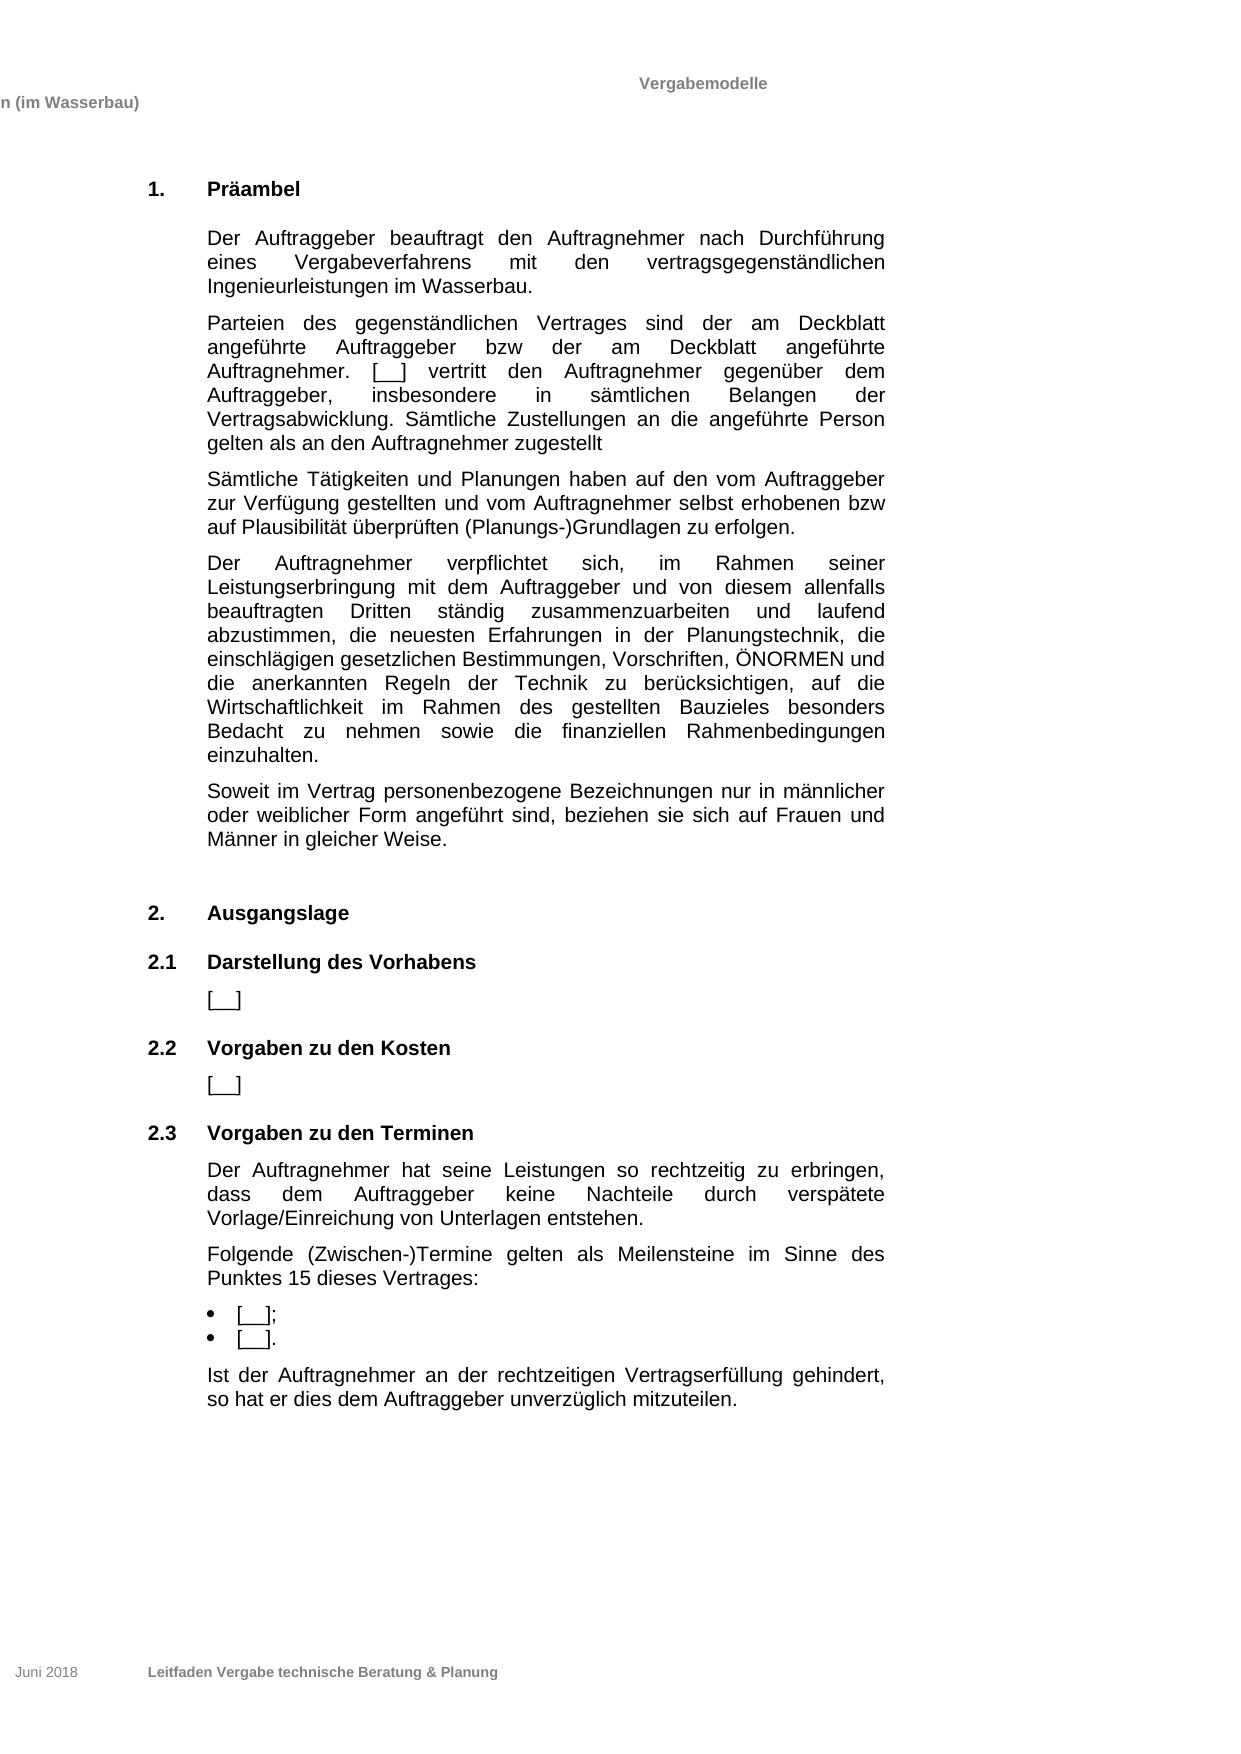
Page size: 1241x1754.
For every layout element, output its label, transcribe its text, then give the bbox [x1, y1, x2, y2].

text Sämtliche Tätigkeiten und Planungen haben auf den vom Auftraggeber zur Verfügung gestellten und vom Auftragnehmer selbst erhobenen bzw auf Plausibilität überprüften (Planungs-)Grundlagen zu erfolgen. [207, 467, 886, 539]
subtitle Vorgaben zu den Terminen [148, 1121, 886, 1145]
subtitle Präambel [148, 177, 886, 201]
text Ist der Auftragnehmer an der rechtzeitigen Vertragserfüllung gehindert, so hat er dies dem Auftraggeber unverzüglich mitzuteilen. [207, 1363, 886, 1411]
subtitle Ausgangslage [148, 901, 886, 925]
text Der Auftragnehmer verpflichtet sich, im Rahmen seiner Leistungserbringung mit dem Auftraggeber und von diesem allenfalls beauftragten Dritten ständig zusammenzuarbeiten und laufend abzustimmen, die neuesten Erfahrungen in der Planungstechnik, die einschlägigen gesetzlichen Bestimmungen, Vorschriften, ÖNORMEN und die anerkannten Regeln der Technik zu berücksichtigen, auf die Wirtschaftlichkeit im Rahmen des gestellten Bauzieles besonders Bedacht zu nehmen sowie die finanziellen Rahmenbedingungen einzuhalten. [207, 551, 886, 767]
text [__] [207, 987, 886, 1011]
subtitle Darstellung des Vorhabens [148, 950, 886, 974]
list [__]; [207, 1302, 886, 1326]
text [__] [207, 1072, 886, 1096]
text Soweit im Vertrag personenbezogene Bezeichnungen nur in männlicher oder weiblicher Form angeführt sind, beziehen sie sich auf Frauen und Männer in gleicher Weise. [207, 779, 886, 851]
list [__]. [207, 1326, 886, 1350]
text Parteien des gegenständlichen Vertrages sind der am Deckblatt angeführte Auftraggeber bzw der am Deckblatt angeführte Auftragnehmer. [__] vertritt den Auftragnehmer gegenüber dem Auftraggeber, insbesondere in sämtlichen Belangen der Vertragsabwicklung. Sämtliche Zustellungen an die angeführte Person gelten als an den Auftragnehmer zugestellt [207, 311, 886, 454]
text Der Auftraggeber beauftragt den Auftragnehmer nach Durchführung eines Vergabeverfahrens mit den vertragsgegenständlichen Ingenieurleistungen im Wasserbau. [207, 226, 886, 298]
text Folgende (Zwischen-)Termine gelten als Meilensteine im Sinne des Punktes 15 dieses Vertrages: [207, 1242, 886, 1290]
text Der Auftragnehmer hat seine Leistungen so rechtzeitig zu erbringen, dass dem Auftraggeber keine Nachteile durch verspätete Vorlage/Einreichung von Unterlagen entstehen. [207, 1157, 886, 1229]
subtitle Vorgaben zu den Kosten [148, 1036, 886, 1059]
